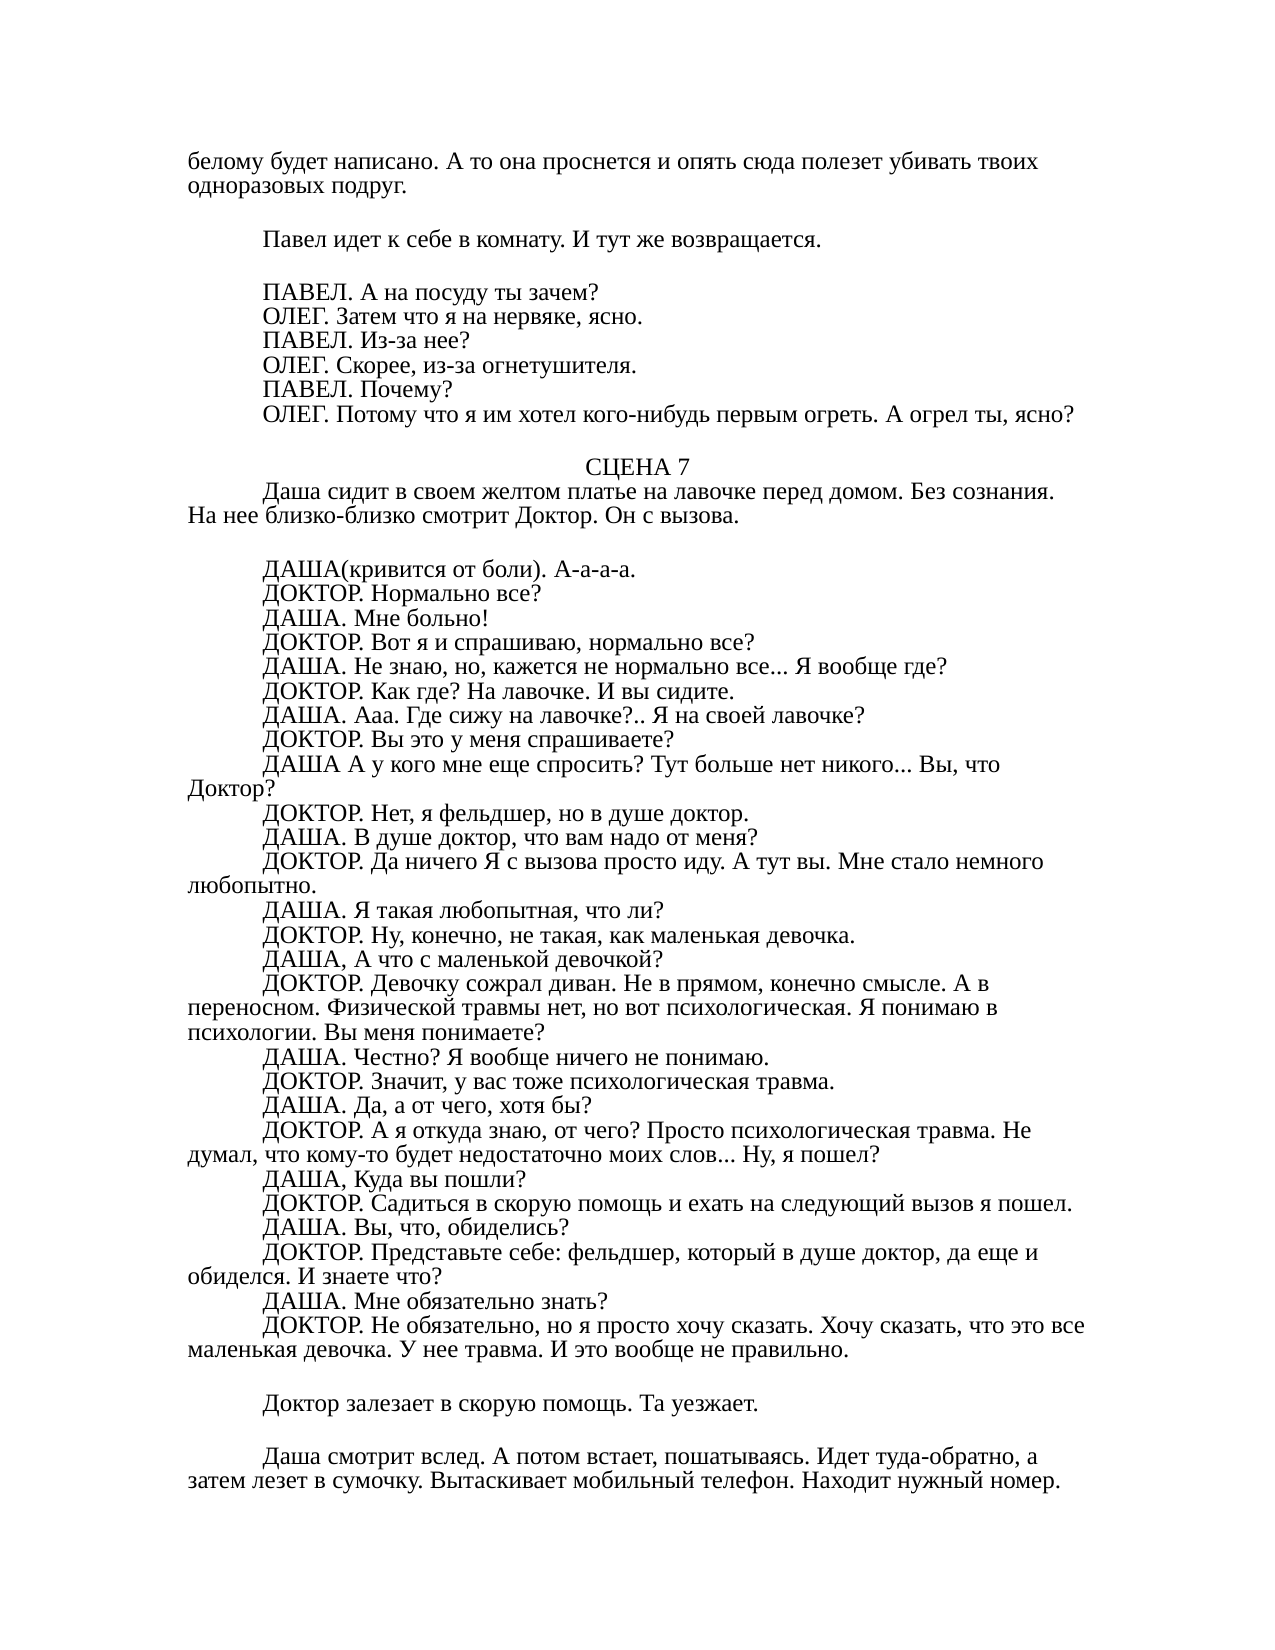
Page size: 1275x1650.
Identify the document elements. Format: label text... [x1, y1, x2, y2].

text ДОКТОР. Значит, у вас тоже психологическая травма. [187, 1070, 1087, 1094]
text ДАША(кривится от боли). А-а-а-а. [187, 558, 1087, 582]
text ДОКТОР. Представьте себе: фельдшер, который в душе доктор, да еще и обиделся. И знаете что? [187, 1241, 1087, 1289]
text ДОКТОР. Да ничего Я с вызова просто иду. А тут вы. Мне стало немного любопытно. [187, 850, 1087, 899]
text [187, 150, 1087, 199]
text Даша сидит в своем желтом платье на лавочке перед домом. Без сознания. На нее близко-близко смотрит Доктор. Он с вызова. [187, 480, 1087, 529]
text ДОКТОР. Как где? На лавочке. И вы сидите. [187, 679, 1087, 704]
text ДАША. В душе доктор, что вам надо от меня? [187, 826, 1087, 850]
text ОЛЕГ. Скорее, из-за огнетушителя. [187, 354, 1087, 378]
text ОЛЕГ. Затем что я на нервяке, ясно. [187, 305, 1087, 329]
text ДОКТОР. А я откуда знаю, от чего? Просто психологическая травма. Не думал, что кому-то будет недостаточно моих слов... Ну, я пошел? [187, 1119, 1087, 1168]
text СЦЕНА 7 [187, 456, 1087, 480]
text ДАША. Мне обязательно знать? [187, 1289, 1087, 1314]
text ДОКТОР. Вот я и спрашиваю, нормально все? [187, 631, 1087, 655]
text ДАША. Я такая любопытная, что ли? [187, 899, 1087, 923]
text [187, 1445, 1087, 1493]
text ДАША, Куда вы пошли? [187, 1168, 1087, 1192]
text ДАША. Да, а от чего, хотя бы? [187, 1094, 1087, 1119]
text ДАША. Не знаю, но, кажется не нормально все... Я вообще где? [187, 655, 1087, 679]
text Доктор залезает в скорую помощь. Та уезжает. [187, 1392, 1087, 1416]
text ПАВЕЛ. А на посуду ты зачем? [187, 281, 1087, 305]
text ДОКТОР. Нет, я фельдшер, но в душе доктор. [187, 802, 1087, 826]
text ДОКТОР. Девочку сожрал диван. Не в прямом, конечно смысле. А в переносном. Физической травмы нет, но вот психологическая. Я понимаю в психологии. Вы меня понимаете? [187, 972, 1087, 1046]
text ДОКТОР. Вы это у меня спрашиваете? [187, 728, 1087, 753]
text ДАША А у кого мне еще спросить? Тут больше нет никого... Вы, что Доктор? [187, 753, 1087, 802]
text ДОКТОР. Садиться в скорую помощь и ехать на следующий вызов я пошел. [187, 1192, 1087, 1216]
text ДАША, А что с маленькой девочкой? [187, 948, 1087, 972]
text ДАША. Вы, что, обиделись? [187, 1216, 1087, 1241]
text ДАША. Ааа. Где сижу на лавочке?.. Я на своей лавочке? [187, 704, 1087, 728]
text ДАША. Мне больно! [187, 606, 1087, 631]
text ДАША. Честно? Я вообще ничего не понимаю. [187, 1046, 1087, 1070]
text ПАВЕЛ. Почему? [187, 378, 1087, 403]
text ДОКТОР. Нормально все? [187, 582, 1087, 606]
text ПАВЕЛ. Из-за нее? [187, 329, 1087, 354]
text ДОКТОР. Не обязательно, но я просто хочу сказать. Хочу сказать, что это все маленькая девочка. У нее травма. И это вообще не правильно. [187, 1314, 1087, 1363]
text Павел идет к себе в комнату. И тут же возвращается. [187, 228, 1087, 252]
text ОЛЕГ. Потому что я им хотел кого-нибудь первым огреть. А огрел ты, ясно? [187, 403, 1087, 427]
text ДОКТОР. Ну, конечно, не такая, как маленькая девочка. [187, 923, 1087, 948]
